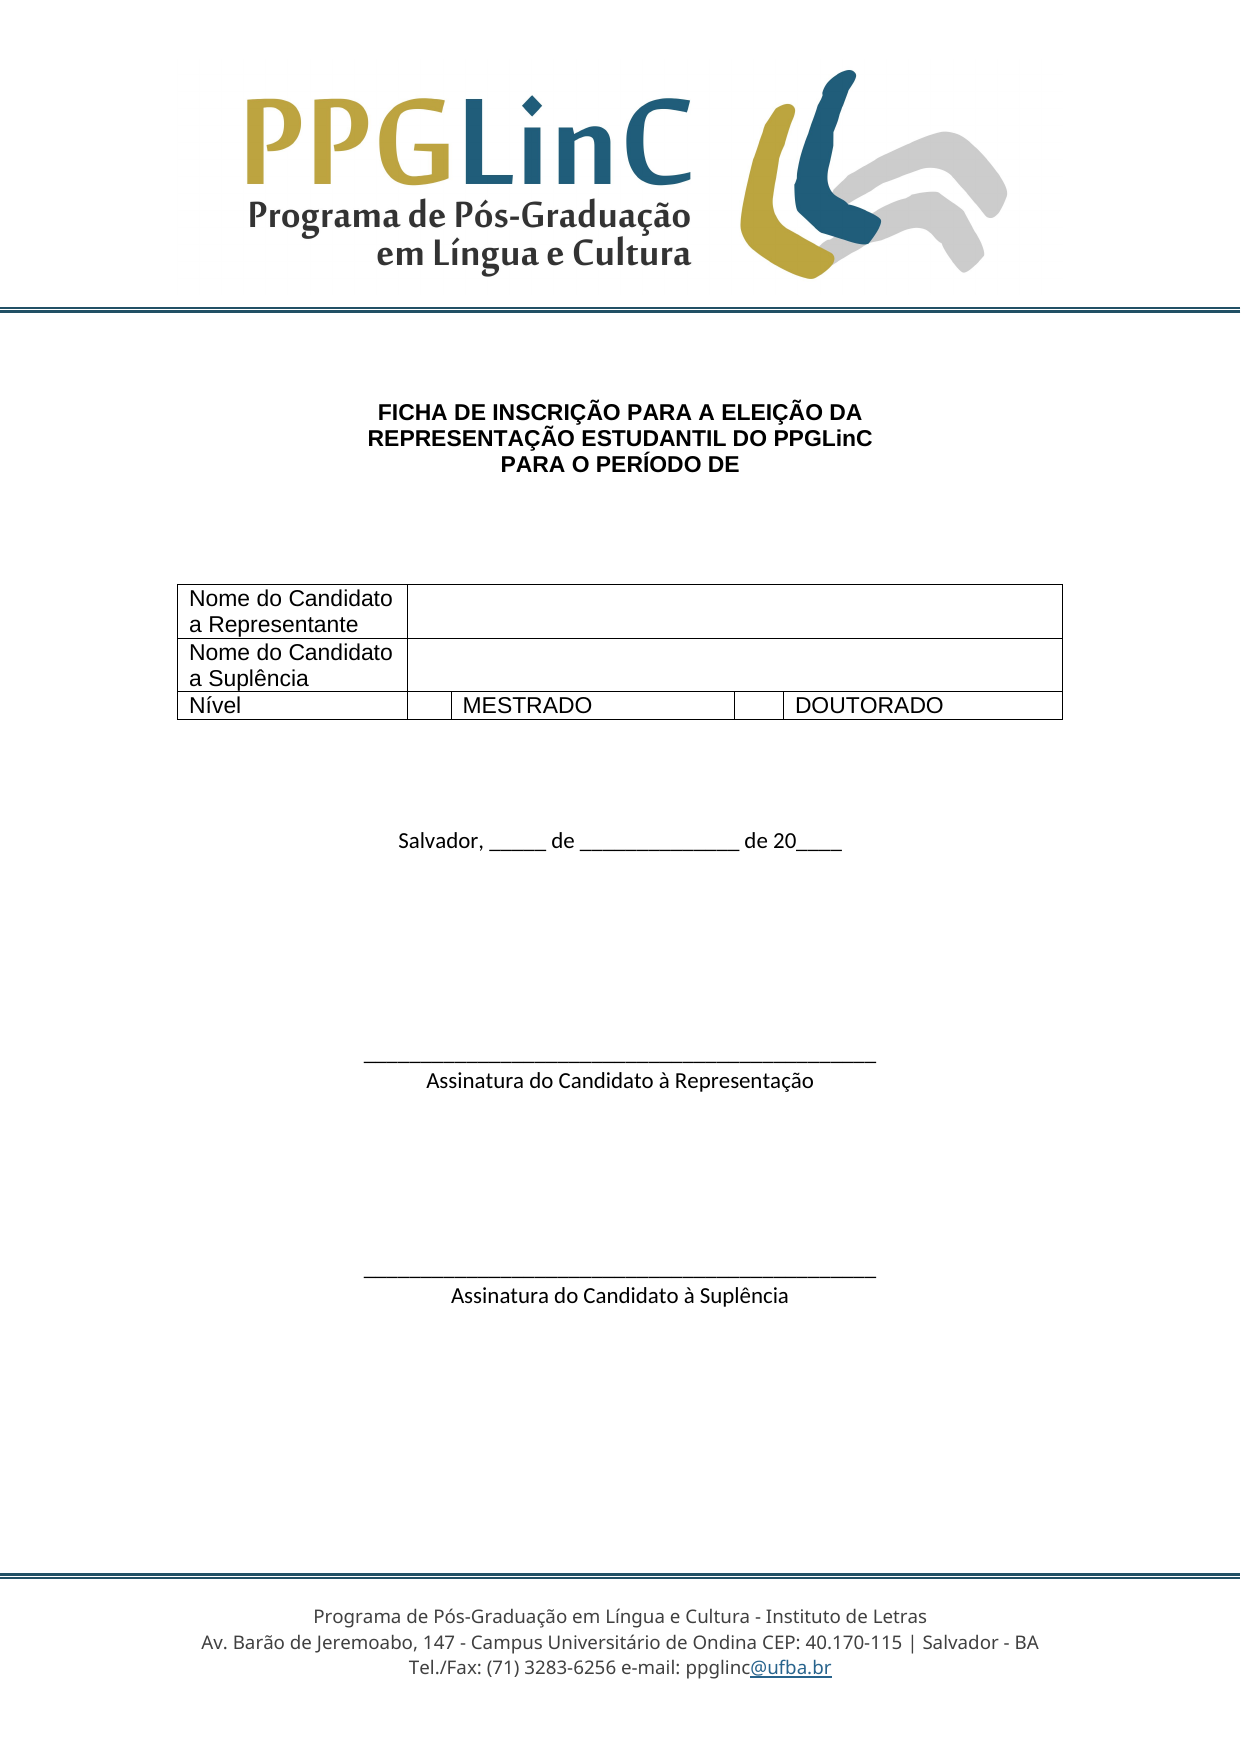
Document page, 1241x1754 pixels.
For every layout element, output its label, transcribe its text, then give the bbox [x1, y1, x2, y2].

table_cell MESTRADO [452, 692, 734, 719]
text Assinatura do Candidato à Suplência [177, 1281, 1063, 1309]
text _____________________________________________ [177, 1038, 1063, 1066]
text Assinatura do Candidato à Representação [177, 1066, 1063, 1094]
text Salvador, _____ de ______________ de 20____ [177, 826, 1063, 854]
text _____________________________________________ [177, 1253, 1063, 1281]
table_cell DOUTORADO [784, 692, 1062, 719]
table_header Nome do Candidato a Representante [178, 585, 407, 637]
text REPRESENTAÇÃO ESTUDANTIL DO PPGLinC [177, 425, 1063, 451]
table_cell [408, 639, 1062, 691]
table_cell [408, 692, 451, 719]
text PARA O PERÍODO DE [177, 451, 1063, 478]
text FICHA DE INSCRIÇÃO PARA A ELEIÇÃO DA [177, 399, 1063, 425]
table_cell Nível [178, 692, 407, 719]
table_header [408, 585, 1062, 637]
table_cell [735, 692, 783, 719]
picture [177, 59, 1064, 295]
table_cell Nome do Candidato a Suplência [178, 639, 407, 691]
